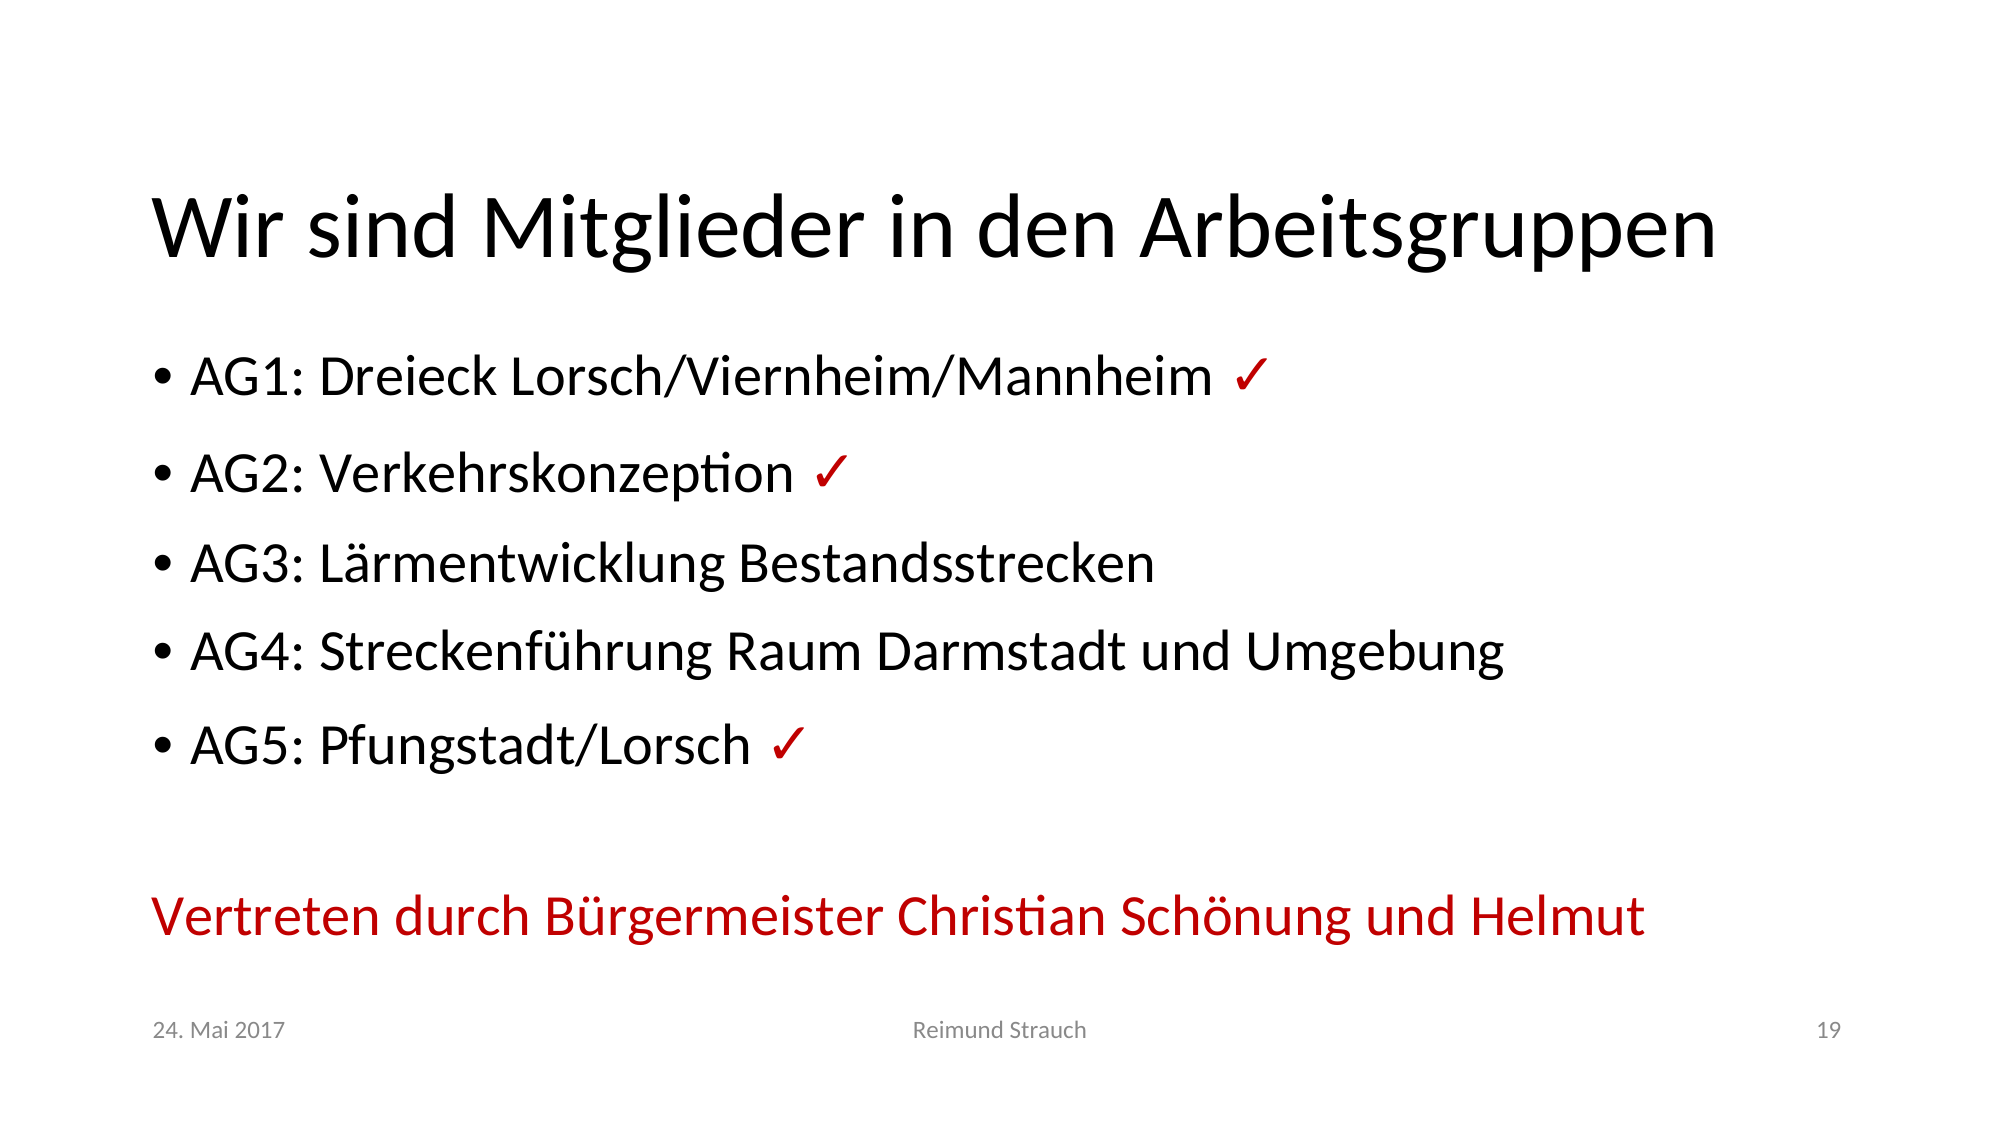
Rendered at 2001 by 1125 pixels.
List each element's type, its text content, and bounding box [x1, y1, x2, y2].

list AG4: Streckenführung Raum Darmstadt und Umgebung [152, 614, 1841, 685]
list AG3: Lärmentwicklung Bestandsstrecken [152, 526, 1841, 597]
subtitle Wir sind Mitglieder in den Arbeitsgruppen [151, 168, 1841, 280]
list AG5: Pfungstadt/Lorsch ✓ [152, 702, 1841, 782]
list AG2: Verkehrskonzeption ✓ [152, 430, 1841, 509]
text Vertreten durch Bürgermeister Christian Schönung und Helmut [151, 878, 1841, 949]
list AG1: Dreieck Lorsch/Viernheim/Mannheim ✓ [152, 333, 1841, 412]
